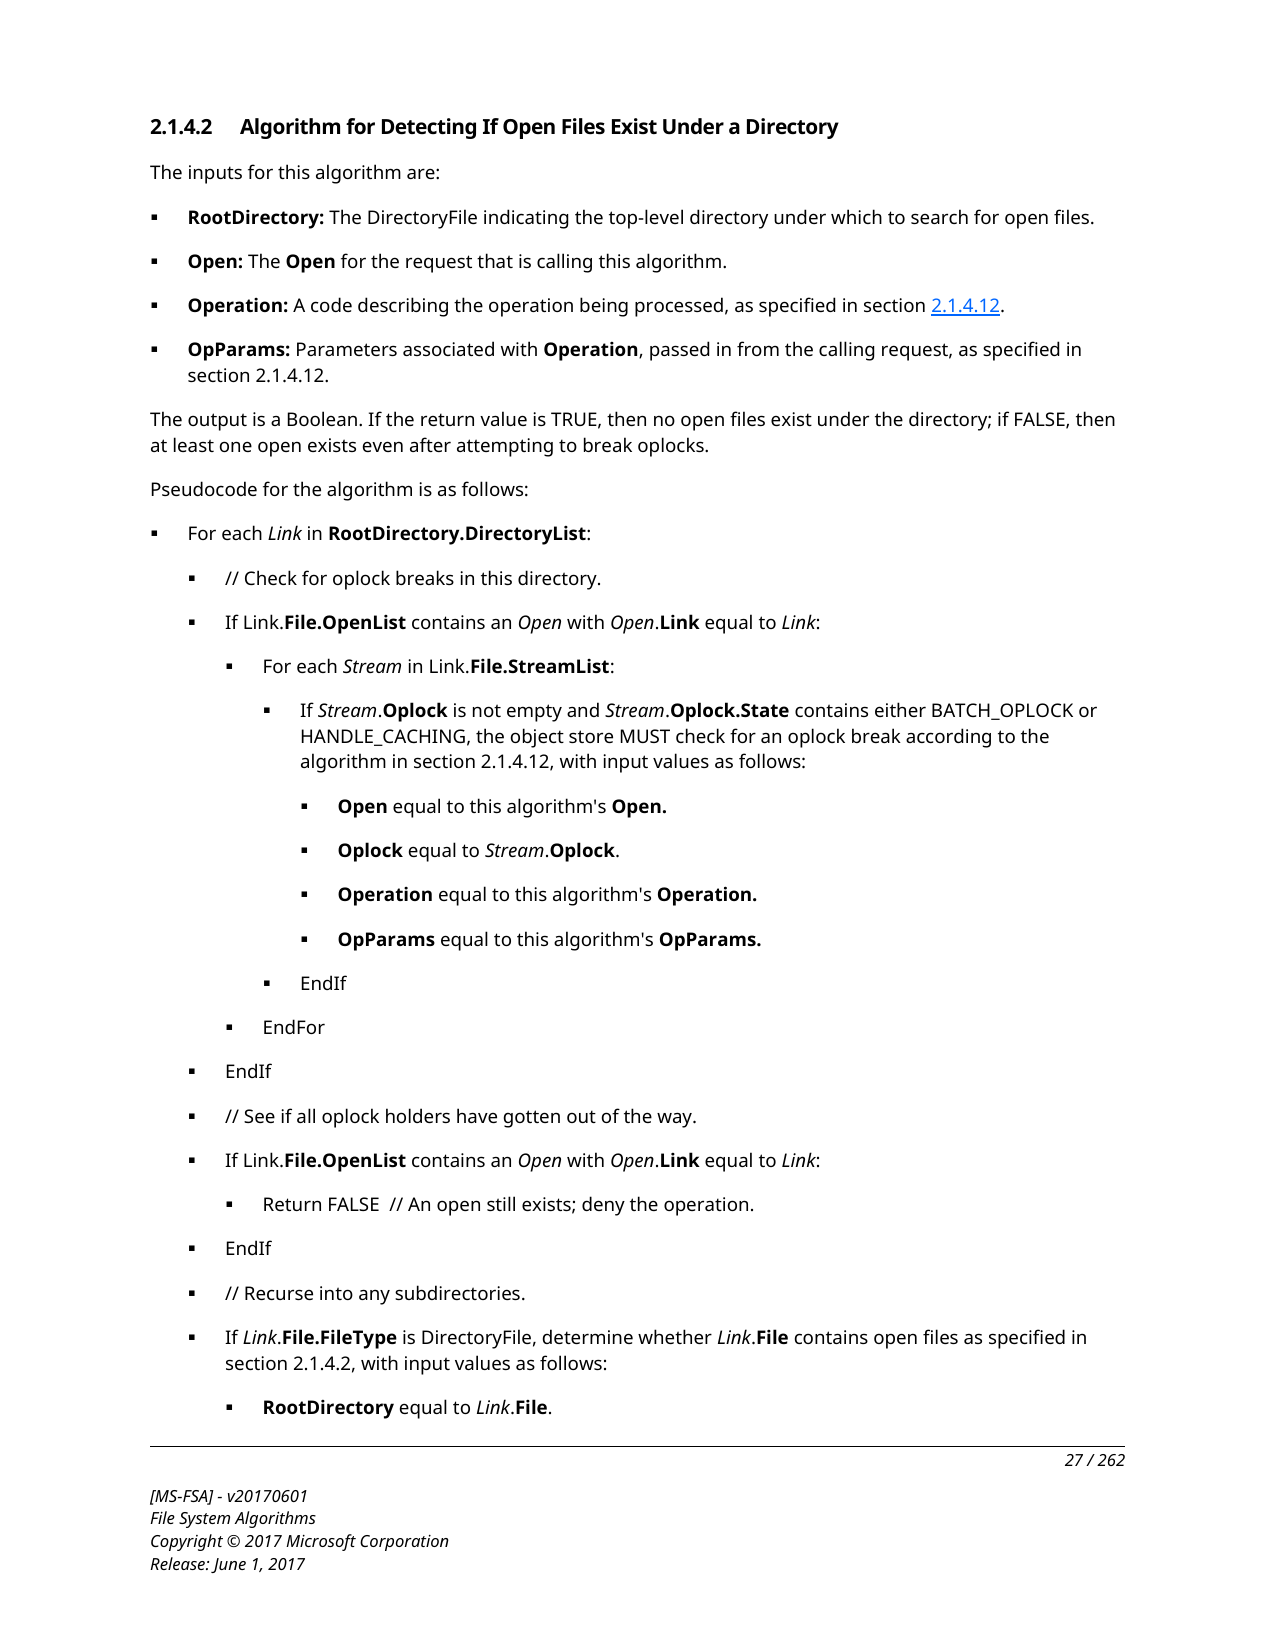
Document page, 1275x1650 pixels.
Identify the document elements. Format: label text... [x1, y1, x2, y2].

list EndFor [225, 1014, 1125, 1040]
list RootDirectory: The DirectoryFile indicating the top-level directory under which to search for open files. [150, 204, 1125, 229]
list If Link.File.OpenList contains an Open with Open.Link equal to Link: [187, 609, 1125, 635]
text Pseudocode for the algorithm is as follows: [150, 476, 1125, 502]
list Open: The Open for the request that is calling this algorithm. [150, 248, 1125, 274]
list // Check for oplock breaks in this directory. [187, 565, 1125, 590]
text The inputs for this algorithm are: [150, 160, 1125, 185]
list Operation equal to this algorithm's Operation. [300, 882, 1125, 907]
list Operation: A code describing the operation being processed, as specified in section 2.1.4.12. [150, 292, 1125, 318]
list RootDirectory equal to Link.File. [225, 1394, 1125, 1419]
list EndIf [262, 970, 1125, 996]
list EndIf [187, 1236, 1125, 1261]
list If Link.File.OpenList contains an Open with Open.Link equal to Link: [187, 1147, 1125, 1173]
list Return FALSE // An open still exists; deny the operation. [225, 1191, 1125, 1217]
list OpParams equal to this algorithm's OpParams. [300, 926, 1125, 951]
list For each Stream in Link.File.StreamList: [225, 653, 1125, 679]
list // Recurse into any subdirectories. [187, 1280, 1125, 1306]
list For each Link in RootDirectory.DirectoryList: [150, 521, 1125, 546]
text The output is a Boolean. If the return value is TRUE, then no open files exist under the directory; if FALSE, then at least one open exists even after attempting to break oplocks. [150, 407, 1125, 458]
list If Stream.Oplock is not empty and Stream.Oplock.State contains either BATCH_OPLOCK or HANDLE_CACHING, the object store MUST check for an oplock break according to the algorithm in section 2.1.4.12, with input values as follows: [262, 698, 1125, 774]
list OpParams: Parameters associated with Operation, passed in from the calling request, as specified in section 2.1.4.12. [150, 337, 1125, 388]
list Open equal to this algorithm's Open. [300, 793, 1125, 818]
list If Link.File.FileType is DirectoryFile, determine whether Link.File contains open files as specified in section 2.1.4.2, with input values as follows: [187, 1324, 1125, 1375]
list // See if all oplock holders have gotten out of the way. [187, 1103, 1125, 1128]
subtitle Algorithm for Detecting If Open Files Exist Under a Directory [150, 112, 1125, 141]
list Oplock equal to Stream.Oplock. [300, 837, 1125, 863]
list EndIf [187, 1059, 1125, 1084]
